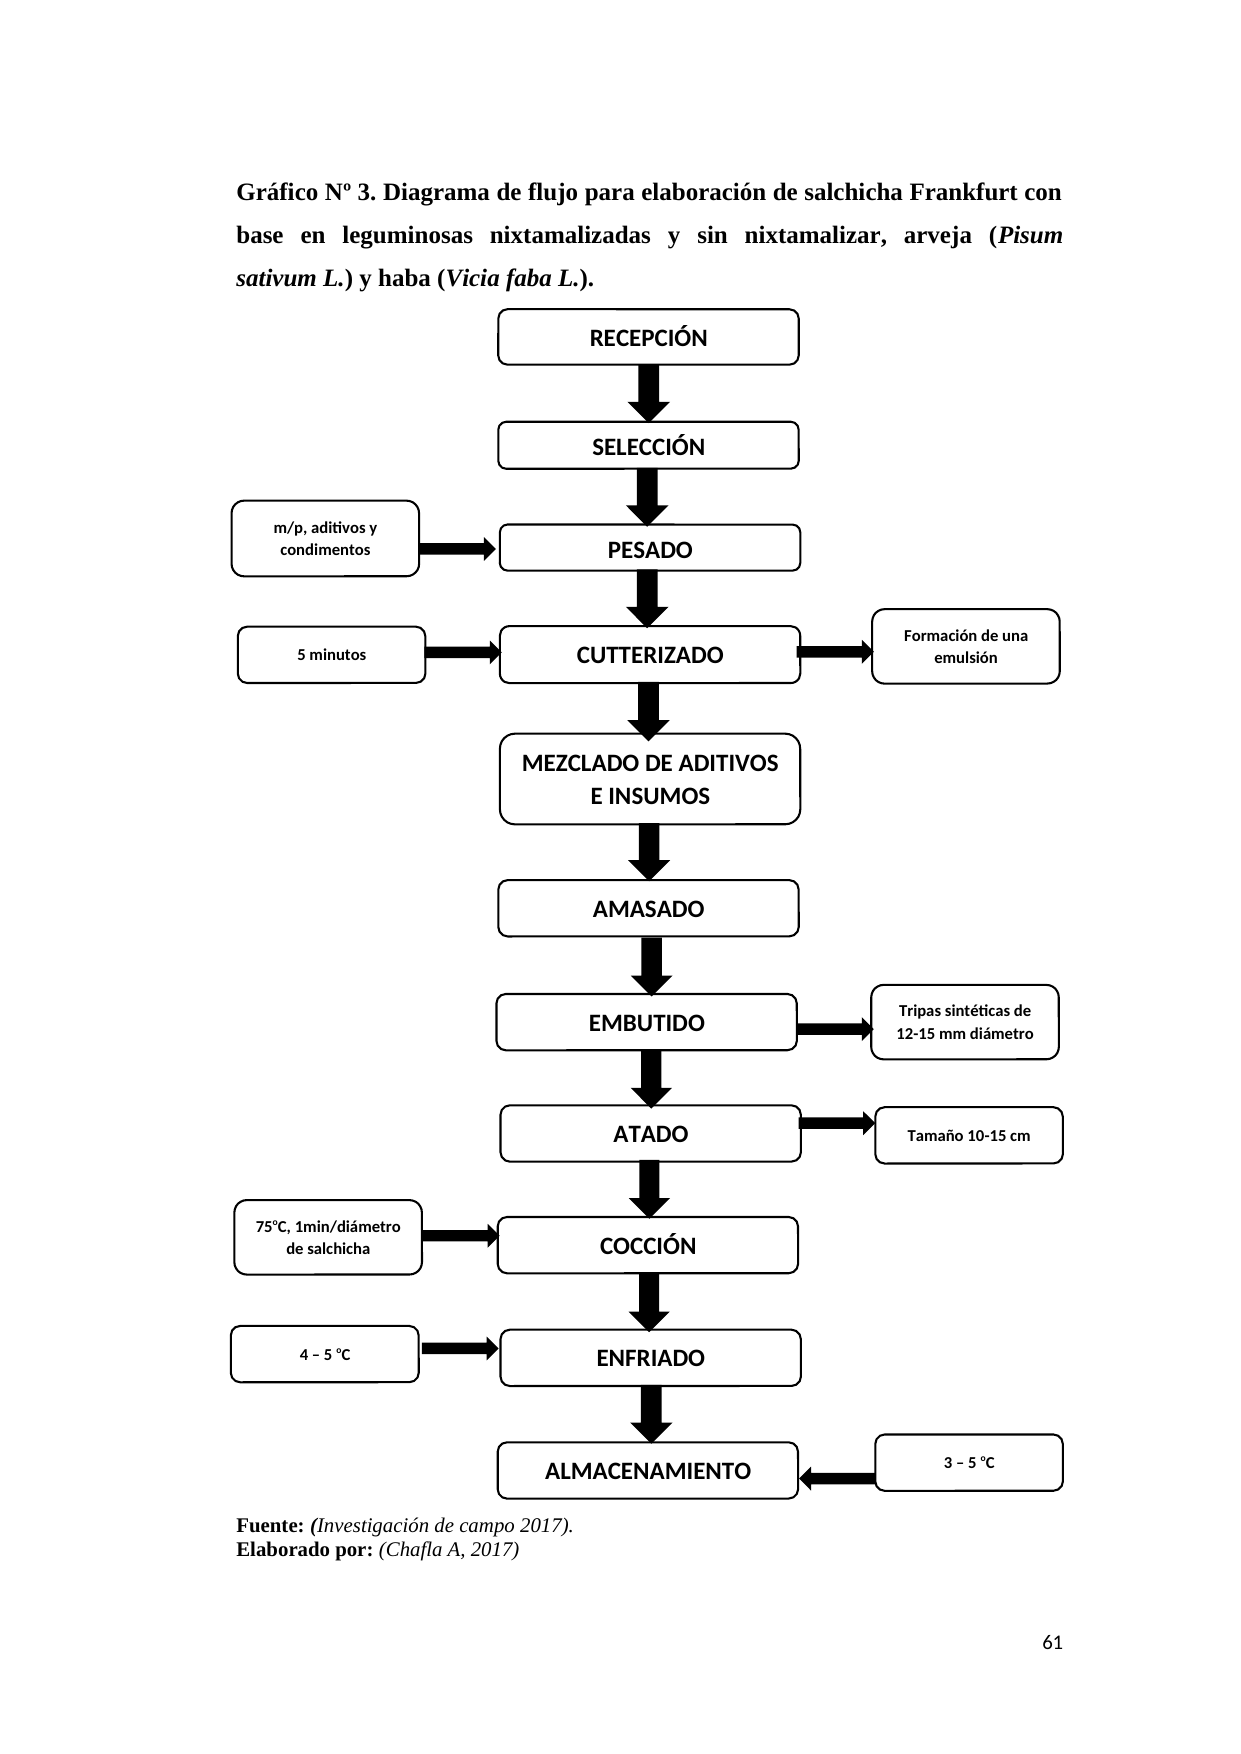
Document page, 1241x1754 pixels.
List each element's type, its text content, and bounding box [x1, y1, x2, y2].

list Fuente: (Investigación de campo 2017). [236, 1513, 1063, 1537]
text Elaborado por: (Chafla A, 2017) [236, 1537, 1063, 1561]
text Gráfico Nº 3. Diagrama de flujo para elaboración de salchicha Frankfurt con base en leguminosas nixtamalizadas y sin nixtamalizar, arveja (Pisum sativum L.) y haba (Vicia faba L.). [236, 177, 1063, 292]
